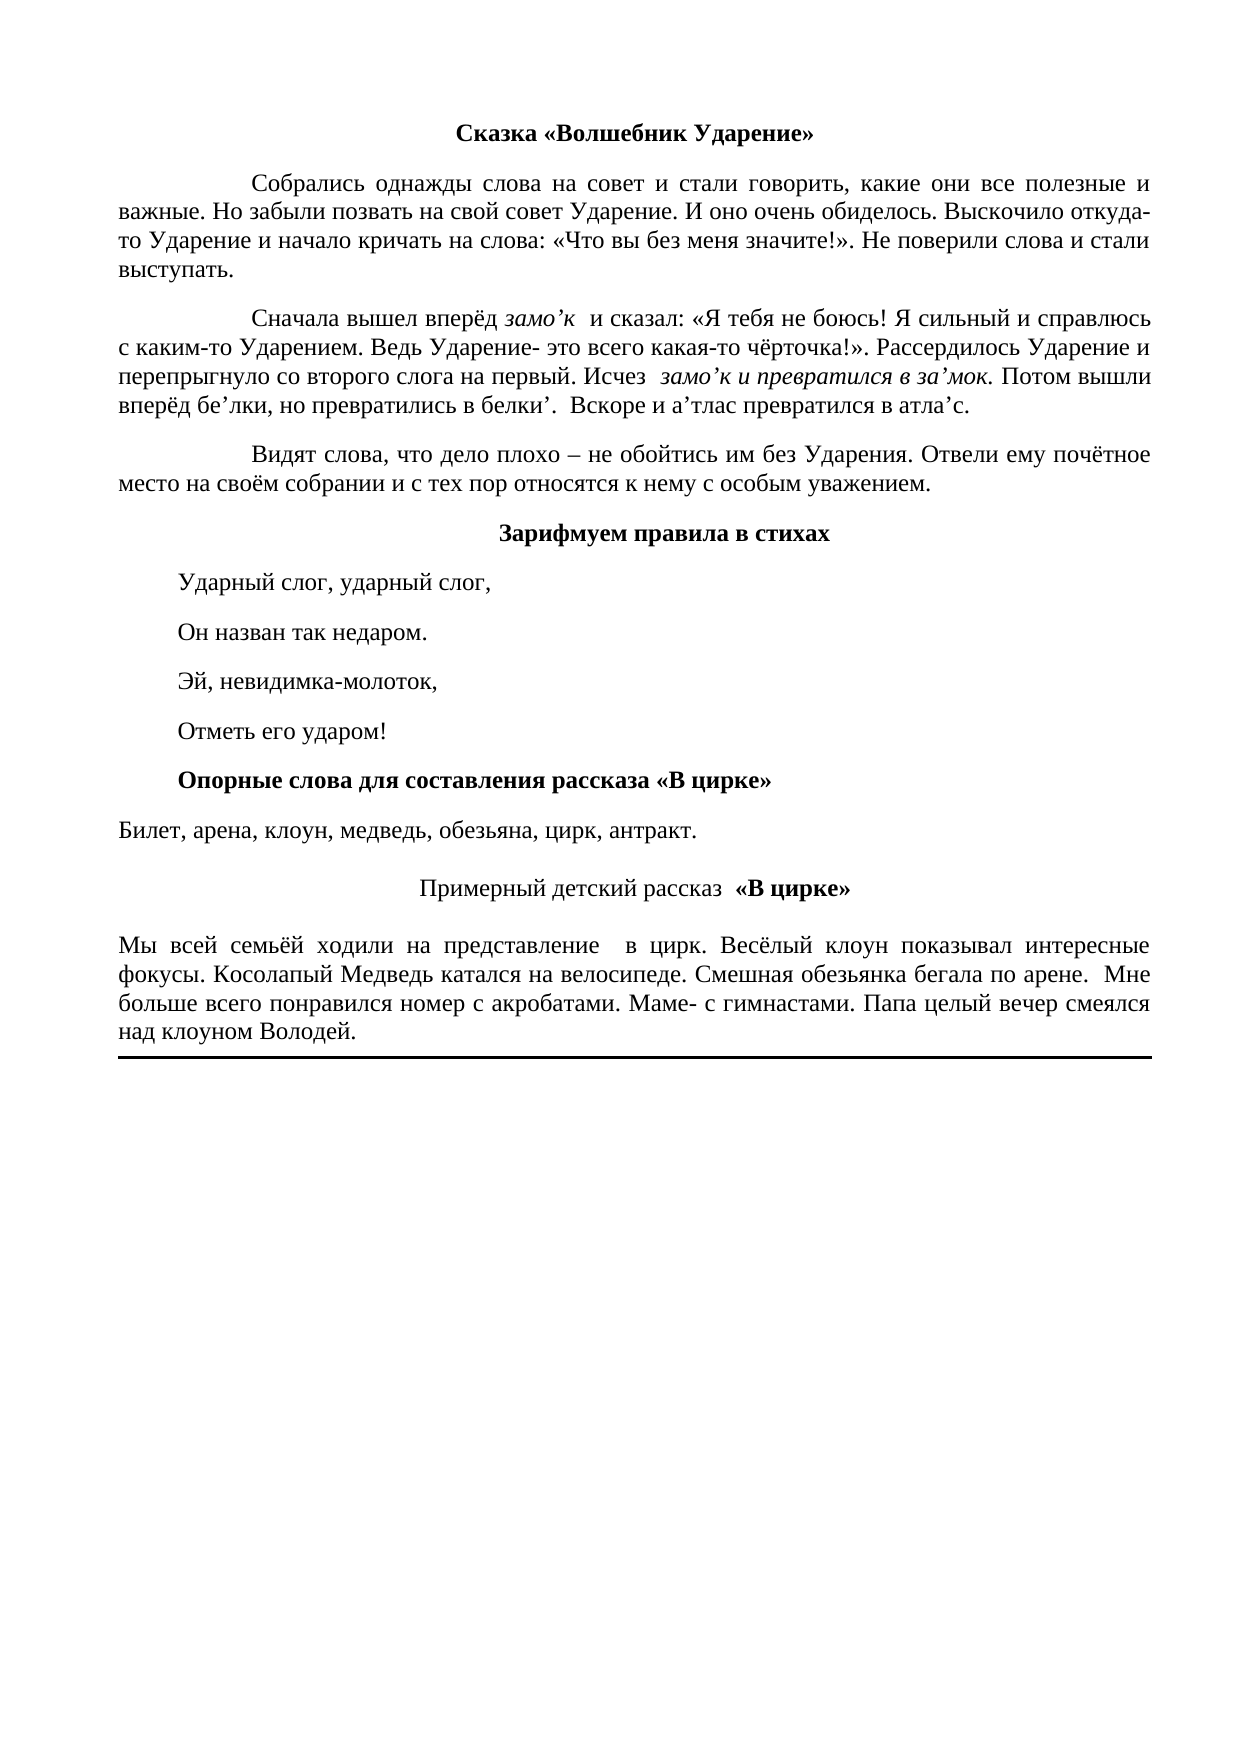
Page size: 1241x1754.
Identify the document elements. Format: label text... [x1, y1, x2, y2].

text Сначала вышел вперёд замо’к и сказал: «Я тебя не боюсь! Я сильный и справлюсь с каким-то Ударением. Ведь Ударение- это всего какая-то чёрточка!». Рассердилось Ударение и перепрыгнуло со второго слога на первый. Исчез замо’к и превратился в за’мок. Потом вышли вперёд бе’лки, но превратились в белки’. Вскоре и а’тлас превратился в атла’с. [118, 303, 1152, 418]
text Зарифмуем правила в стихах [177, 518, 1152, 546]
text Ударный слог, ударный слог, [177, 567, 1152, 596]
text Билет, арена, клоун, медведь, обезьяна, цирк, антракт. [118, 815, 1152, 844]
text Мы всей семьёй ходили на представление в цирк. Весёлый клоун показывал интересные фокусы. Косолапый Медведь катался на велосипеде. Смешная обезьянка бегала по арене. Мне больше всего понравился номер с акробатами. Маме- с гимнастами. Папа целый вечер смеялся над клоуном Володей. [118, 930, 1152, 1056]
text Сказка «Волшебник Ударение» [118, 118, 1152, 147]
text Отметь его ударом! [177, 716, 1152, 745]
text Собрались однажды слова на совет и стали говорить, какие они все полезные и важные. Но забыли позвать на свой совет Ударение. И оно очень обиделось. Выскочило откуда-то Ударение и начало кричать на слова: «Что вы без меня значите!». Не поверили слова и стали выступать. [118, 168, 1152, 283]
text Эй, невидимка-молоток, [177, 666, 1152, 695]
text Видят слова, что дело плохо – не обойтись им без Ударения. Отвели ему почётное место на своём собрании и с тех пор относятся к нему с особым уважением. [118, 439, 1152, 497]
text Опорные слова для составления рассказа «В цирке» [177, 766, 1152, 794]
text Примерный детский рассказ «В цирке» [118, 873, 1152, 901]
text Он назван так недаром. [177, 617, 1152, 646]
